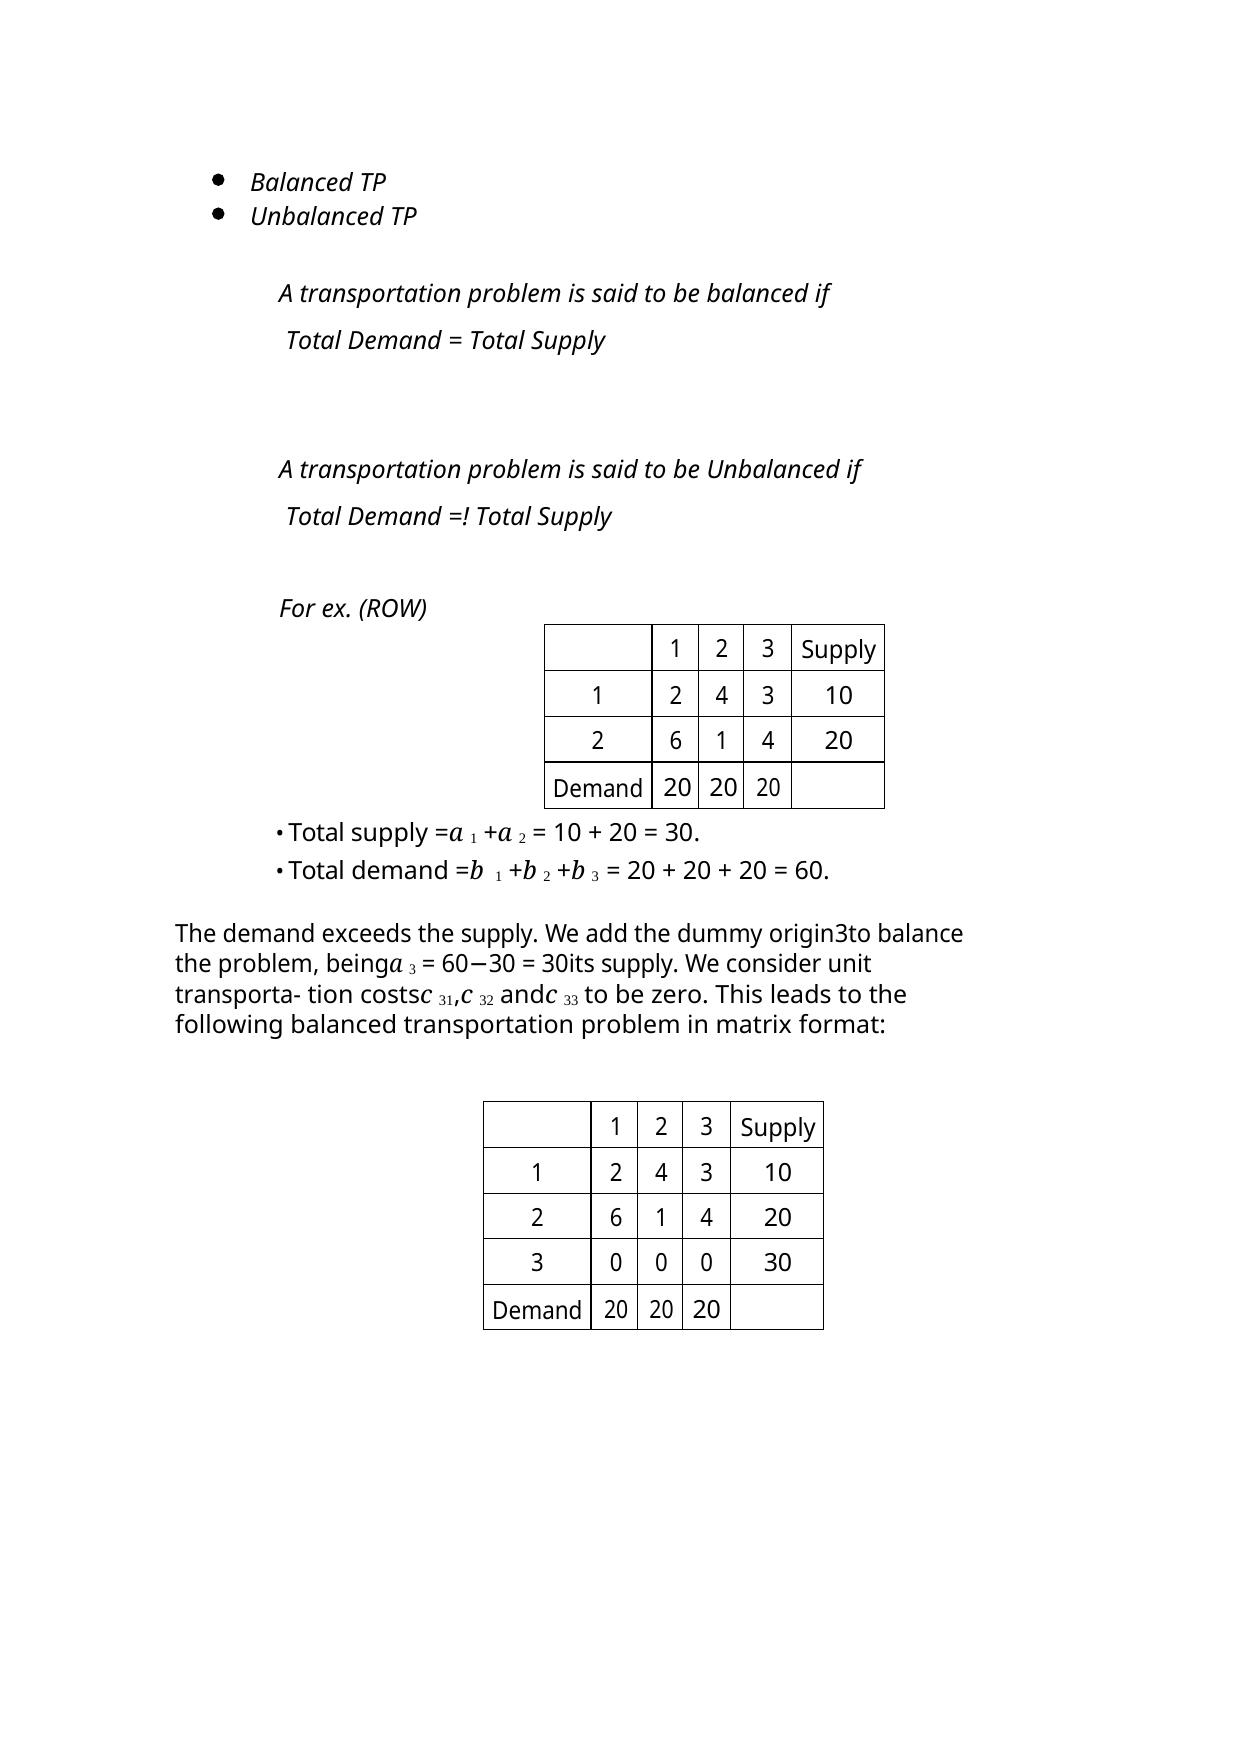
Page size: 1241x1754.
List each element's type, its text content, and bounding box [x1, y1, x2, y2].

list Unbalanced TP [212, 199, 1132, 233]
text A transportation problem is said to be Unbalanced if [279, 452, 1132, 486]
table_cell 20 [592, 1285, 637, 1329]
table_cell Demand [545, 763, 651, 807]
list Total supply =a 1 +a 2 = 10 + 20 = 30. [275, 814, 1132, 848]
text For ex. (ROW) [279, 593, 1132, 624]
table_cell 1 [699, 717, 743, 761]
table_cell 3 [683, 1148, 730, 1193]
table_cell 3 [484, 1239, 590, 1283]
table_cell 20 [731, 1194, 823, 1237]
table_cell 4 [638, 1148, 682, 1193]
table_header 3 [744, 625, 791, 669]
table_cell 4 [699, 671, 743, 716]
table_cell 1 [638, 1194, 682, 1237]
table_cell Demand [484, 1285, 590, 1329]
text The demand exceeds the supply. We add the dummy origin3to balance the problem, beinga 3 = 60−30 = 30its supply. We consider unit transporta- tion costsc 31,c 32 andc 33 to be zero. This leads to the following balanced transportation problem in matrix format: [175, 918, 996, 1041]
table_cell 2 [592, 1148, 637, 1193]
table_cell 6 [592, 1194, 637, 1237]
table_header Supply [792, 625, 884, 669]
table_cell 0 [638, 1239, 682, 1283]
table_cell 20 [744, 763, 791, 807]
text Total Demand =! Total Supply [279, 502, 1132, 532]
table_cell 20 [683, 1285, 730, 1329]
table_cell 6 [653, 717, 698, 761]
table_cell 3 [744, 671, 791, 716]
table_cell 1 [484, 1148, 590, 1193]
table_cell 2 [484, 1194, 590, 1237]
table_cell 20 [638, 1285, 682, 1329]
table_header [545, 625, 651, 669]
table_cell 1 [545, 671, 651, 716]
table_header 1 [592, 1102, 637, 1147]
table_cell 4 [683, 1194, 730, 1237]
table_cell 20 [653, 763, 698, 807]
list Balanced TP [212, 164, 1132, 199]
table_cell 4 [744, 717, 791, 761]
table_cell 10 [792, 671, 884, 716]
table_header Supply [731, 1102, 823, 1147]
table_cell 20 [792, 717, 884, 761]
table_cell 2 [545, 717, 651, 761]
text Total Demand = Total Supply [279, 325, 1132, 356]
table_cell 20 [699, 763, 743, 807]
text A transportation problem is said to be balanced if [279, 276, 1132, 309]
table_cell [792, 763, 884, 807]
table_header 3 [683, 1102, 730, 1147]
table_cell 0 [683, 1239, 730, 1283]
table_header [484, 1102, 590, 1147]
table_cell 10 [731, 1148, 823, 1193]
table_cell 0 [592, 1239, 637, 1283]
table_cell 30 [731, 1239, 823, 1283]
table_cell [731, 1285, 823, 1329]
table_cell 2 [653, 671, 698, 716]
table_header 2 [699, 625, 743, 669]
table_header 1 [653, 625, 698, 669]
list Total demand =b 1 +b 2 +b 3 = 20 + 20 + 20 = 60. [275, 852, 1132, 886]
table_header 2 [638, 1102, 682, 1147]
